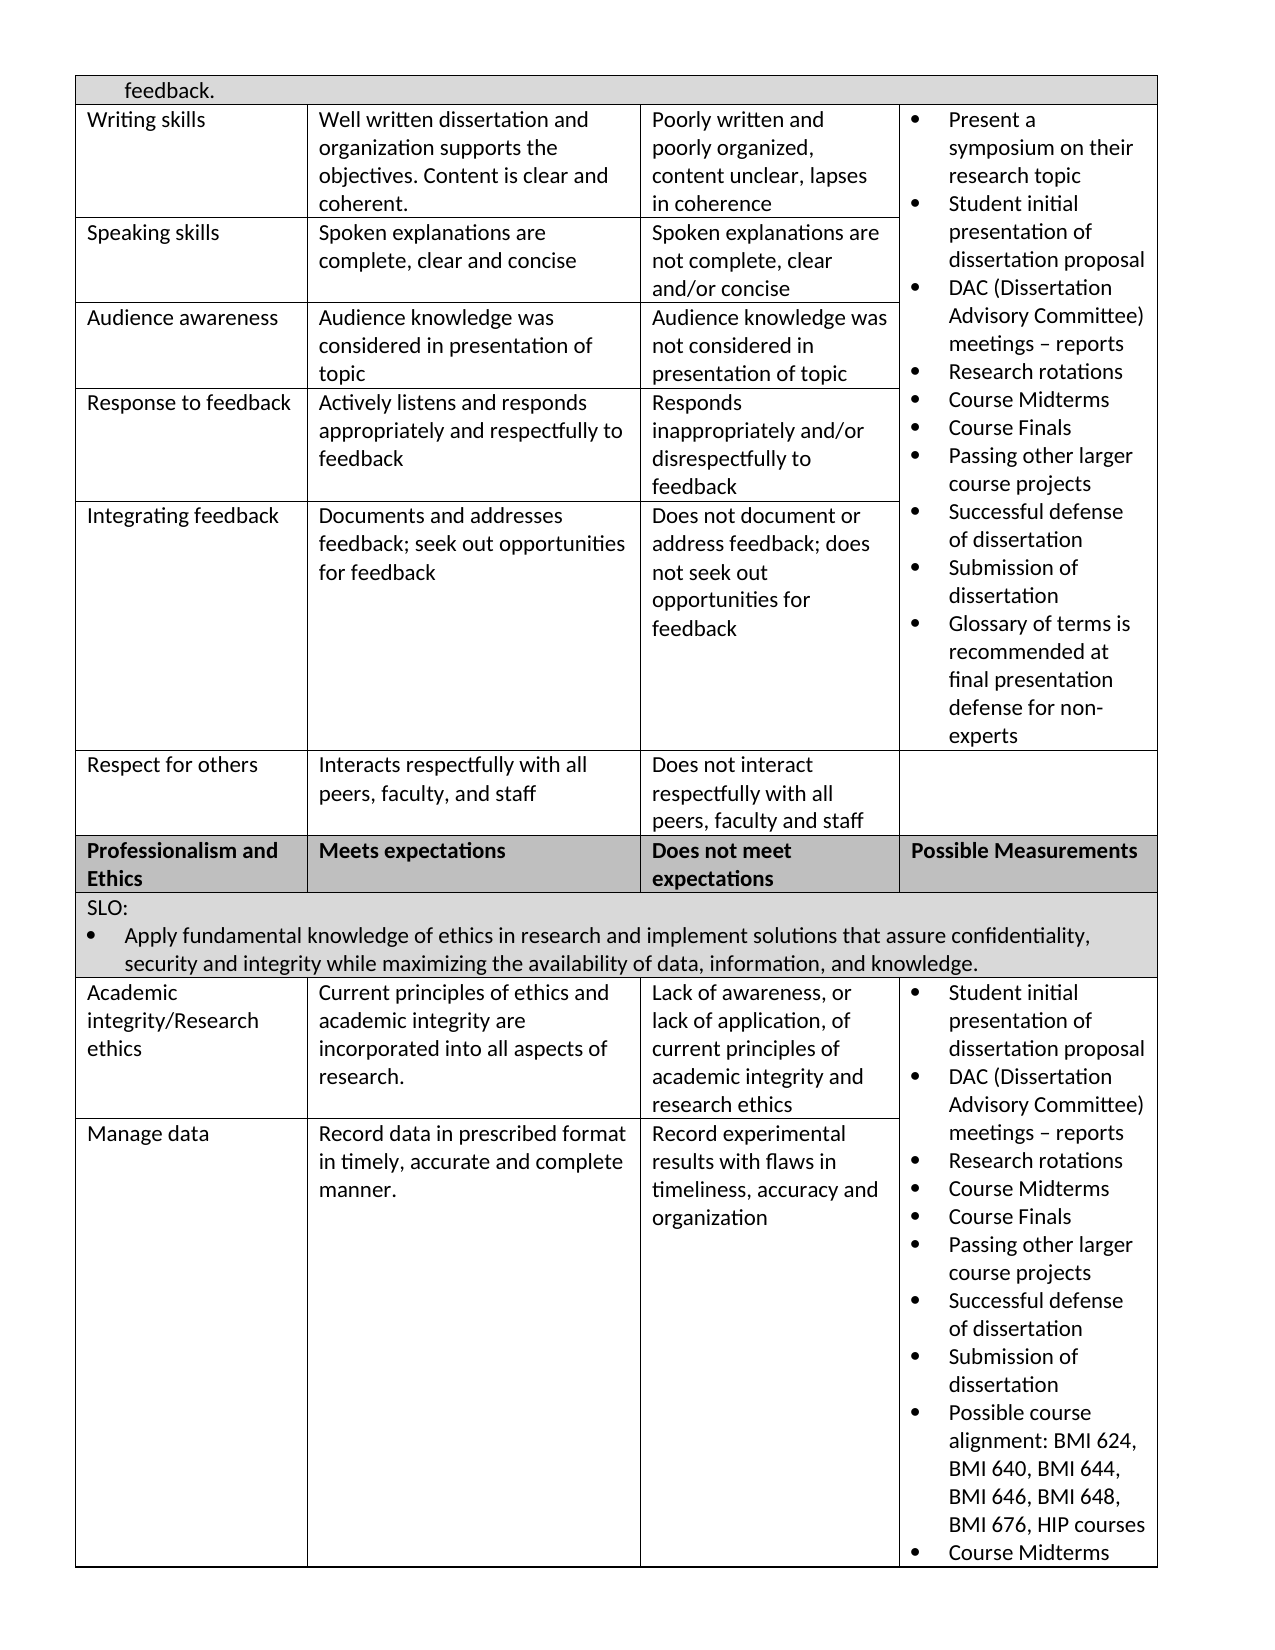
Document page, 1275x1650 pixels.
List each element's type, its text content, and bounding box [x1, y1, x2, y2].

table_cell [900, 751, 1157, 835]
table_cell Manage data [76, 1119, 307, 1566]
table_cell Response to feedback [76, 389, 307, 501]
table_cell Academic integrity/Research ethics [76, 978, 307, 1118]
table_cell Professionalism and Ethics [76, 836, 307, 892]
table_cell Poorly written and poorly organized, content unclear, lapses in coherence [641, 105, 899, 217]
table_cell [308, 1119, 640, 1566]
table_cell [76, 133, 307, 217]
table_cell Writing skills [76, 105, 307, 133]
table_cell Respect for others [76, 751, 307, 835]
table_cell Interacts respectfully with all peers, faculty, and staff [308, 751, 640, 835]
table_cell Integrating feedback [76, 502, 307, 749]
table_cell Documents and addresses feedback; seek out opportunities for feedback [308, 502, 640, 749]
table_cell Well written dissertation and organization supports the objectives. Content is clear and coherent. [308, 105, 640, 217]
table_cell Student initial presentation of dissertation proposal DAC (Dissertation Advisory Committee) meetings – reports Research rotations Course Midterms Course Finals Passing other larger course projects Successful defense of dissertation Submission of dissertation Possible course alignment: BMI 624, BMI 640, BMI 644, BMI 646, BMI 648, BMI 676, HIP courses Course Midterms Course Finals Passing other larger course projects [900, 978, 1157, 1566]
table_cell Does not interact respectfully with all peers, faculty and staff [641, 751, 899, 835]
table_cell Audience knowledge was considered in presentation of topic [308, 303, 640, 387]
table_cell Speaking skills [76, 218, 307, 302]
table_cell Actively listens and responds appropriately and respectfully to feedback [308, 389, 640, 501]
table_cell Possible Measurements [900, 836, 1157, 892]
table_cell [76, 76, 1157, 104]
table_cell Meets expectations [308, 836, 640, 892]
table_cell Spoken explanations are not complete, clear and/or concise [641, 218, 899, 302]
table_cell SLO: Apply fundamental knowledge of ethics in research and implement solutions that assure confidentiality, security and integrity while maximizing the availability of data, information, and knowledge. [76, 893, 1157, 977]
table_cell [641, 1119, 899, 1566]
table_cell Audience awareness [76, 303, 307, 387]
table_cell Does not document or address feedback; does not seek out opportunities for feedback [641, 502, 899, 749]
table_cell Responds inappropriately and/or disrespectfully to feedback [641, 389, 899, 501]
table_cell Lack of awareness, or lack of application, of current principles of academic integrity and research ethics [641, 978, 899, 1118]
table_cell Spoken explanations are complete, clear and concise [308, 218, 640, 302]
table_cell Audience knowledge was not considered in presentation of topic [641, 303, 899, 387]
table_cell Current principles of ethics and academic integrity are incorporated into all aspects of research. [308, 978, 640, 1118]
table_cell Present a symposium on their research topic Student initial presentation of dissertation proposal DAC (Dissertation Advisory Committee) meetings – reports Research rotations Course Midterms Course Finals Passing other larger course projects Successful defense of dissertation Submission of dissertation Glossary of terms is recommended at final presentation defense for non-experts [900, 105, 1157, 749]
table_cell Does not meet expectations [641, 836, 899, 892]
